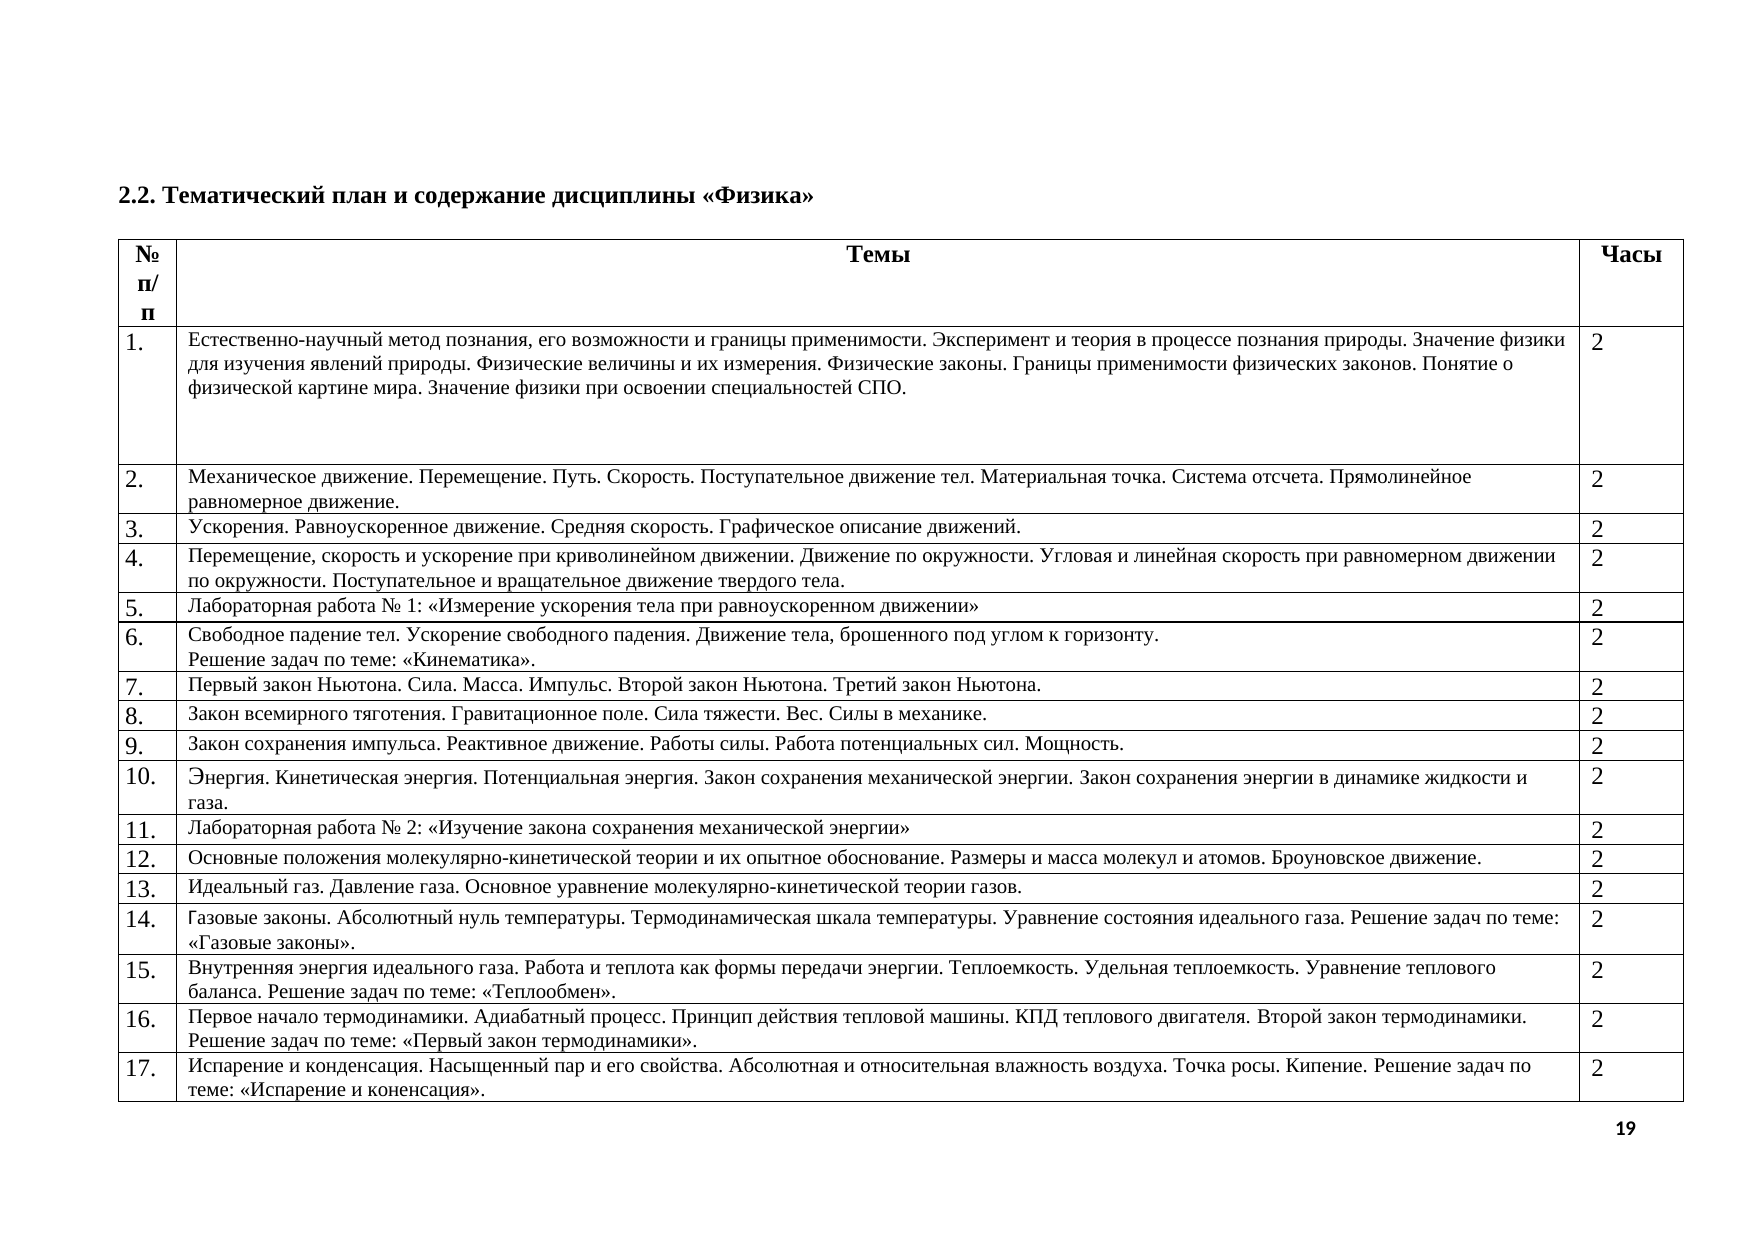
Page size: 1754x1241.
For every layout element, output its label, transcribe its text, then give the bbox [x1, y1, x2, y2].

table_cell Энергия. Кинетическая энергия. Потенциальная энергия. Закон сохранения механической энергии. Закон сохранения энергии в динамике жидкости и газа. [177, 761, 1579, 814]
table_cell 2 [1580, 1053, 1683, 1101]
table_cell [119, 701, 176, 730]
table_cell 2 [1580, 955, 1683, 1003]
table_cell 2 [1580, 761, 1683, 814]
table_cell [119, 761, 176, 814]
table_cell Закон всемирного тяготения. Гравитационное поле. Сила тяжести. Вес. Силы в механике. [177, 701, 1579, 730]
table_cell 2 [1580, 623, 1683, 671]
table_cell [119, 623, 176, 671]
table_cell [119, 544, 176, 592]
table_cell [119, 904, 176, 954]
table_cell 2 [1580, 731, 1683, 760]
table_cell [119, 1004, 176, 1052]
table_cell [119, 845, 176, 873]
table_header Темы [177, 240, 1579, 326]
table_cell [119, 593, 176, 621]
table_cell Основные положения молекулярно-кинетической теории и их опытное обоснование. Размеры и масса молекул и атомов. Броуновское движение. [177, 845, 1579, 873]
table_cell [119, 815, 176, 843]
text 2.2. Тематический план и содержание дисциплины «Физика» [118, 180, 1636, 208]
table_cell [119, 955, 176, 1003]
table_cell Идеальный газ. Давление газа. Основное уравнение молекулярно-кинетической теории газов. [177, 874, 1579, 903]
table_cell [119, 1053, 176, 1101]
table_cell 2 [1580, 514, 1683, 542]
table_cell 2 [1580, 544, 1683, 592]
table_cell Лабораторная работа № 1: «Измерение ускорения тела при равноускоренном движении» [177, 593, 1579, 621]
table_cell 2 [1580, 327, 1683, 463]
table_cell 2 [1580, 672, 1683, 700]
table_cell 2 [1580, 845, 1683, 873]
table_cell [119, 514, 176, 542]
table_cell 2 [1580, 874, 1683, 903]
table_header Часы [1580, 240, 1683, 326]
table_cell Перемещение, скорость и ускорение при криволинейном движении. Движение по окружности. Угловая и линейная скорость при равномерном движении по окружности. Поступательное и вращательное движение твердого тела. [177, 544, 1579, 592]
table_cell [119, 731, 176, 760]
table_cell 2 [1580, 465, 1683, 513]
table_header № п/п [119, 240, 176, 326]
table_cell Естественно-научный метод познания, его возможности и границы применимости. Эксперимент и теория в процессе познания природы. Значение физики для изучения явлений природы. Физические величины и их измерения. Физические законы. Границы применимости физических законов. Понятие о физической картине мира. Значение физики при освоении специальностей СПО. [177, 327, 1579, 463]
table_cell Закон сохранения импульса. Реактивное движение. Работы силы. Работа потенциальных сил. Мощность. [177, 731, 1579, 760]
table_cell Механическое движение. Перемещение. Путь. Скорость. Поступательное движение тел. Материальная точка. Система отсчета. Прямолинейное равномерное движение. [177, 465, 1579, 513]
table_cell Лабораторная работа № 2: «Изучение закона сохранения механической энергии» [177, 815, 1579, 843]
table_cell Газовые законы. Абсолютный нуль температуры. Термодинамическая шкала температуры. Уравнение состояния идеального газа. Решение задач по теме: «Газовые законы». [177, 904, 1579, 954]
table_cell [119, 465, 176, 513]
table_cell [119, 874, 176, 903]
table_cell Свободное падение тел. Ускорение свободного падения. Движение тела, брошенного под углом к горизонту. Решение задач по теме: «Кинематика». [177, 623, 1579, 671]
table_cell Ускорения. Равноускоренное движение. Средняя скорость. Графическое описание движений. [177, 514, 1579, 542]
table_cell Внутренняя энергия идеального газа. Работа и теплота как формы передачи энергии. Теплоемкость. Удельная теплоемкость. Уравнение теплового баланса. Решение задач по теме: «Теплообмен». [177, 955, 1579, 1003]
table_cell 2 [1580, 701, 1683, 730]
table_cell [119, 672, 176, 700]
table_cell 2 [1580, 1004, 1683, 1052]
table_cell 2 [1580, 904, 1683, 954]
table_cell Испарение и конденсация. Насыщенный пар и его свойства. Абсолютная и относительная влажность воздуха. Точка росы. Кипение. Решение задач по теме: «Испарение и коненсация». [177, 1053, 1579, 1101]
table_cell 2 [1580, 593, 1683, 621]
table_cell 2 [1580, 815, 1683, 843]
table_cell [119, 327, 176, 463]
table_cell Первое начало термодинамики. Адиабатный процесс. Принцип действия тепловой машины. КПД теплового двигателя. Второй закон термодинамики. Решение задач по теме: «Первый закон термодинамики». [177, 1004, 1579, 1052]
table_cell Первый закон Ньютона. Сила. Масса. Импульс. Второй закон Ньютона. Третий закон Ньютона. [177, 672, 1579, 700]
